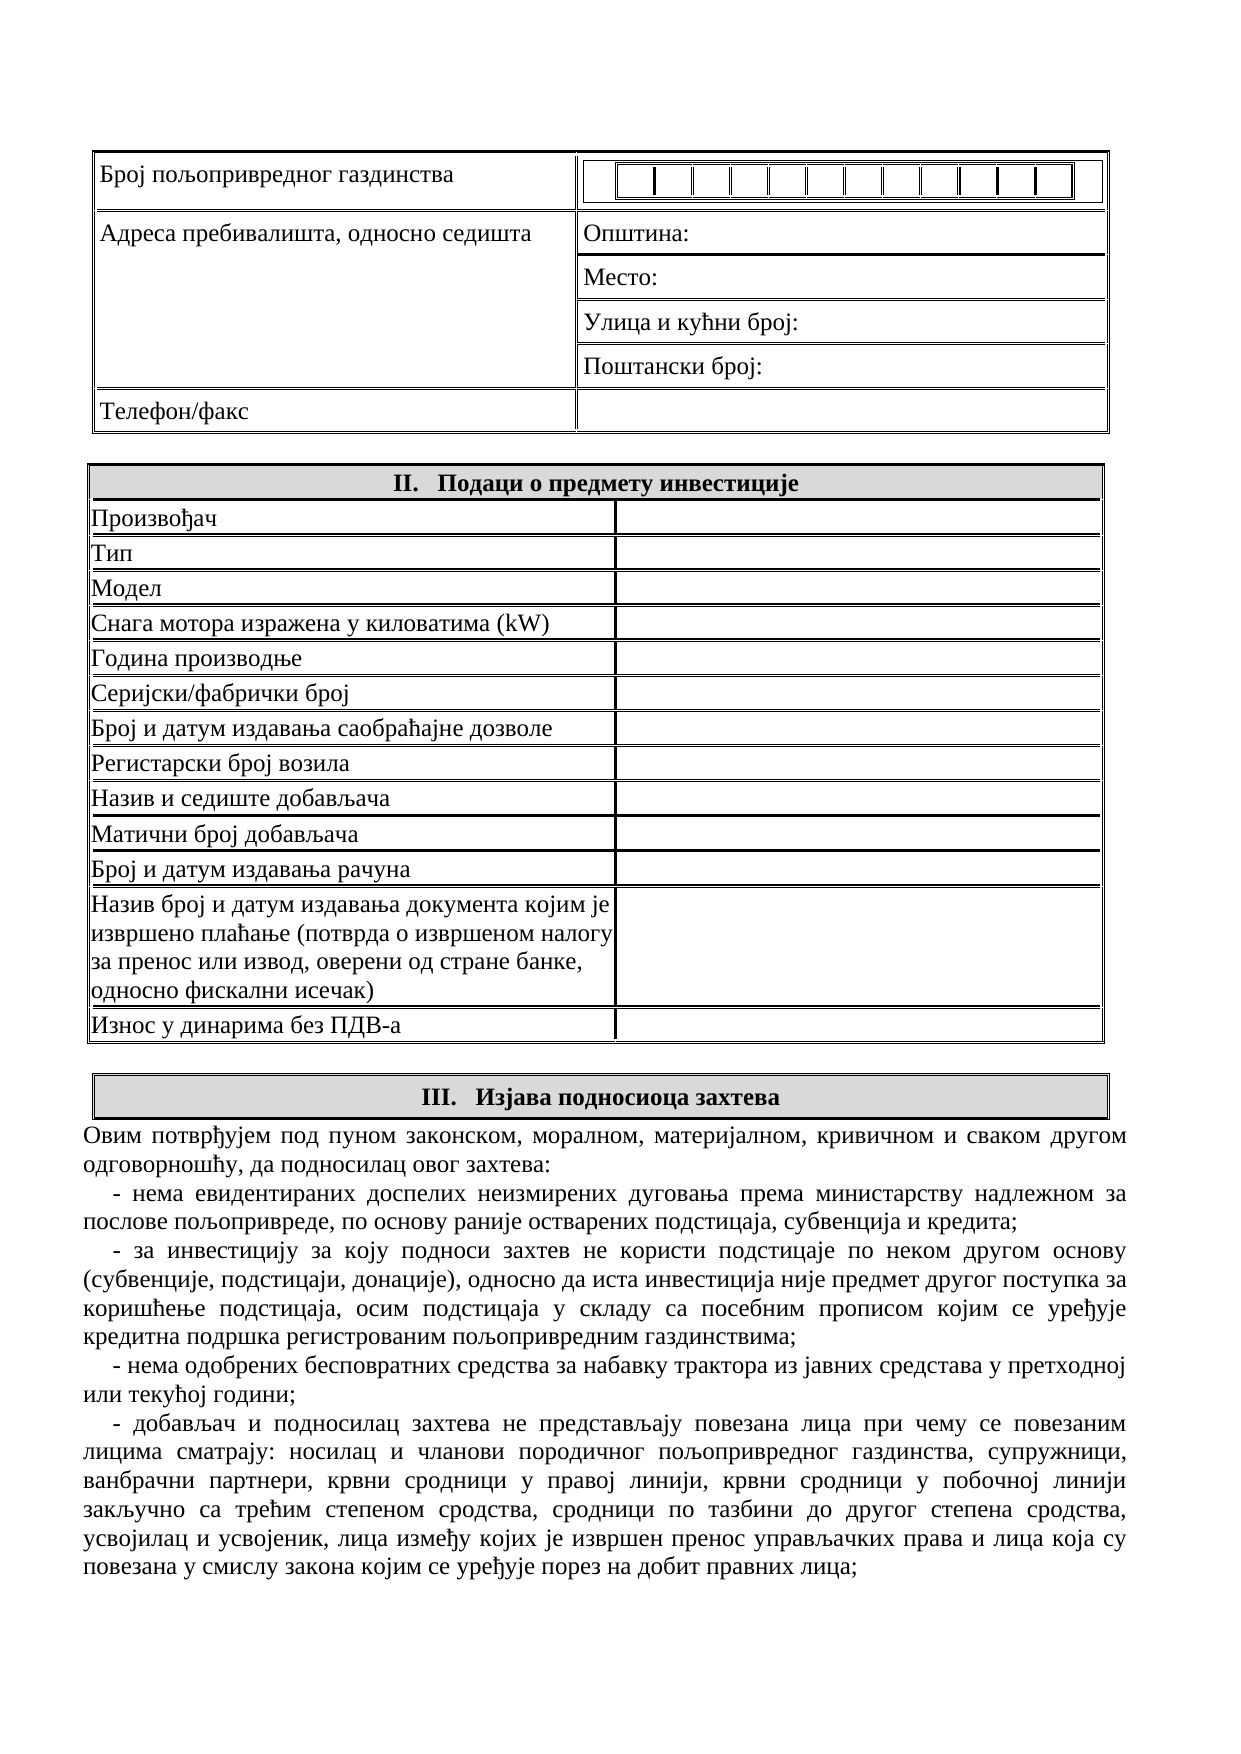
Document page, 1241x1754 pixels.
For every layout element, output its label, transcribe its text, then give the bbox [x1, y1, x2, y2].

table_cell [617, 603, 1102, 638]
table_cell [617, 568, 1102, 603]
table_cell [617, 638, 1102, 673]
table_cell Поштански број: [577, 342, 1108, 386]
table_header III. Изјава подносиоца захтева [95, 1076, 1107, 1117]
table_cell Улица и кућни број: [578, 298, 1107, 342]
table_cell Број пољопривредног газдинства [95, 153, 577, 208]
table_cell [615, 744, 1103, 779]
text - добављач и подносилац захтева не представљају повезана лица при чему се повезаним лицима сматрају: носилац и чланови породичног пољопривредног газдинства, супружници, ванбрачни партнери, крвни сродници у правој линији, крвни сродници у побочној линији закључно са трећим степеном сродства, сродници по тазбини до другог степена сродства, усвојилац и усвојеник, лица између којих је извршен пренос управљачких права и лица која су повезана у смислу закона којим се уређује порез на добит правних лица; [83, 1408, 1128, 1580]
table_cell Година производње [90, 638, 614, 673]
table_cell Број и датум издавања рачуна [90, 849, 614, 884]
table_cell Износ у динарима без ПДВ-а [90, 1005, 615, 1041]
table_cell Модел [90, 568, 614, 603]
table_cell [615, 779, 1103, 814]
table_cell [615, 1005, 1102, 1041]
text - нема одобрених бесповратних средства за набавку трактора из јавних средстава у претходној или текућој години; [83, 1350, 1128, 1408]
table_cell Назив број и датум издавања документа којим је извршено плаћање (потврда о извршеном налогу за пренос или извод, оверени од стране банке, односно фискални исечак) [90, 884, 614, 1005]
table_cell [577, 153, 1107, 208]
table_cell Адреса пребивалишта, односно седишта [95, 209, 575, 386]
text - нема евидентираних доспелих неизмирених дуговања према министарству надлежном за послове пољопривреде, по основу раније остварених подстицаја, субвенција и кредита; [83, 1178, 1128, 1235]
text Овим потврђујем под пуном законском, моралном, материјалном, кривичном и сваком другом одговорношћу, да подносилац овог захтева: [83, 1120, 1128, 1178]
table_cell Општина: [578, 209, 1107, 253]
table_cell Место: [578, 253, 1108, 297]
table_cell [617, 498, 1103, 533]
table_header II. Подаци о предмету инвестиције [90, 466, 1102, 498]
table_cell [617, 884, 1102, 1005]
table_cell Снага мотора изражена у киловатима (kW) [90, 603, 614, 638]
table_cell [617, 814, 1102, 849]
table_cell Тип [90, 533, 614, 568]
table_cell [617, 709, 1102, 744]
table_cell Серијски/фабрички број [90, 674, 614, 708]
table_cell Произвођач [88, 498, 614, 533]
table_cell Назив и седиште добављача [88, 779, 615, 814]
table_cell Број и датум издавања саобраћајне дозволе [90, 709, 614, 744]
table_cell Телефон/факс [95, 386, 577, 431]
table_cell Регистарски број возила [88, 744, 615, 779]
table_cell [577, 386, 1107, 431]
table_cell [617, 674, 1102, 708]
table_cell [617, 533, 1102, 568]
text - за инвестицију за коју подноси захтев не користи подстицаје по неком другом основу (субвенције, подстицаји, донације), односно да иста инвестиција није предмет другог поступка за коришћење подстицаја, осим подстицаја у складу са посебним прописом којим се уређује кредитна подршка регистрованим пољопривредним газдинствима; [83, 1235, 1128, 1350]
table_cell [617, 849, 1102, 884]
table_cell Матични број добављача [90, 814, 614, 849]
